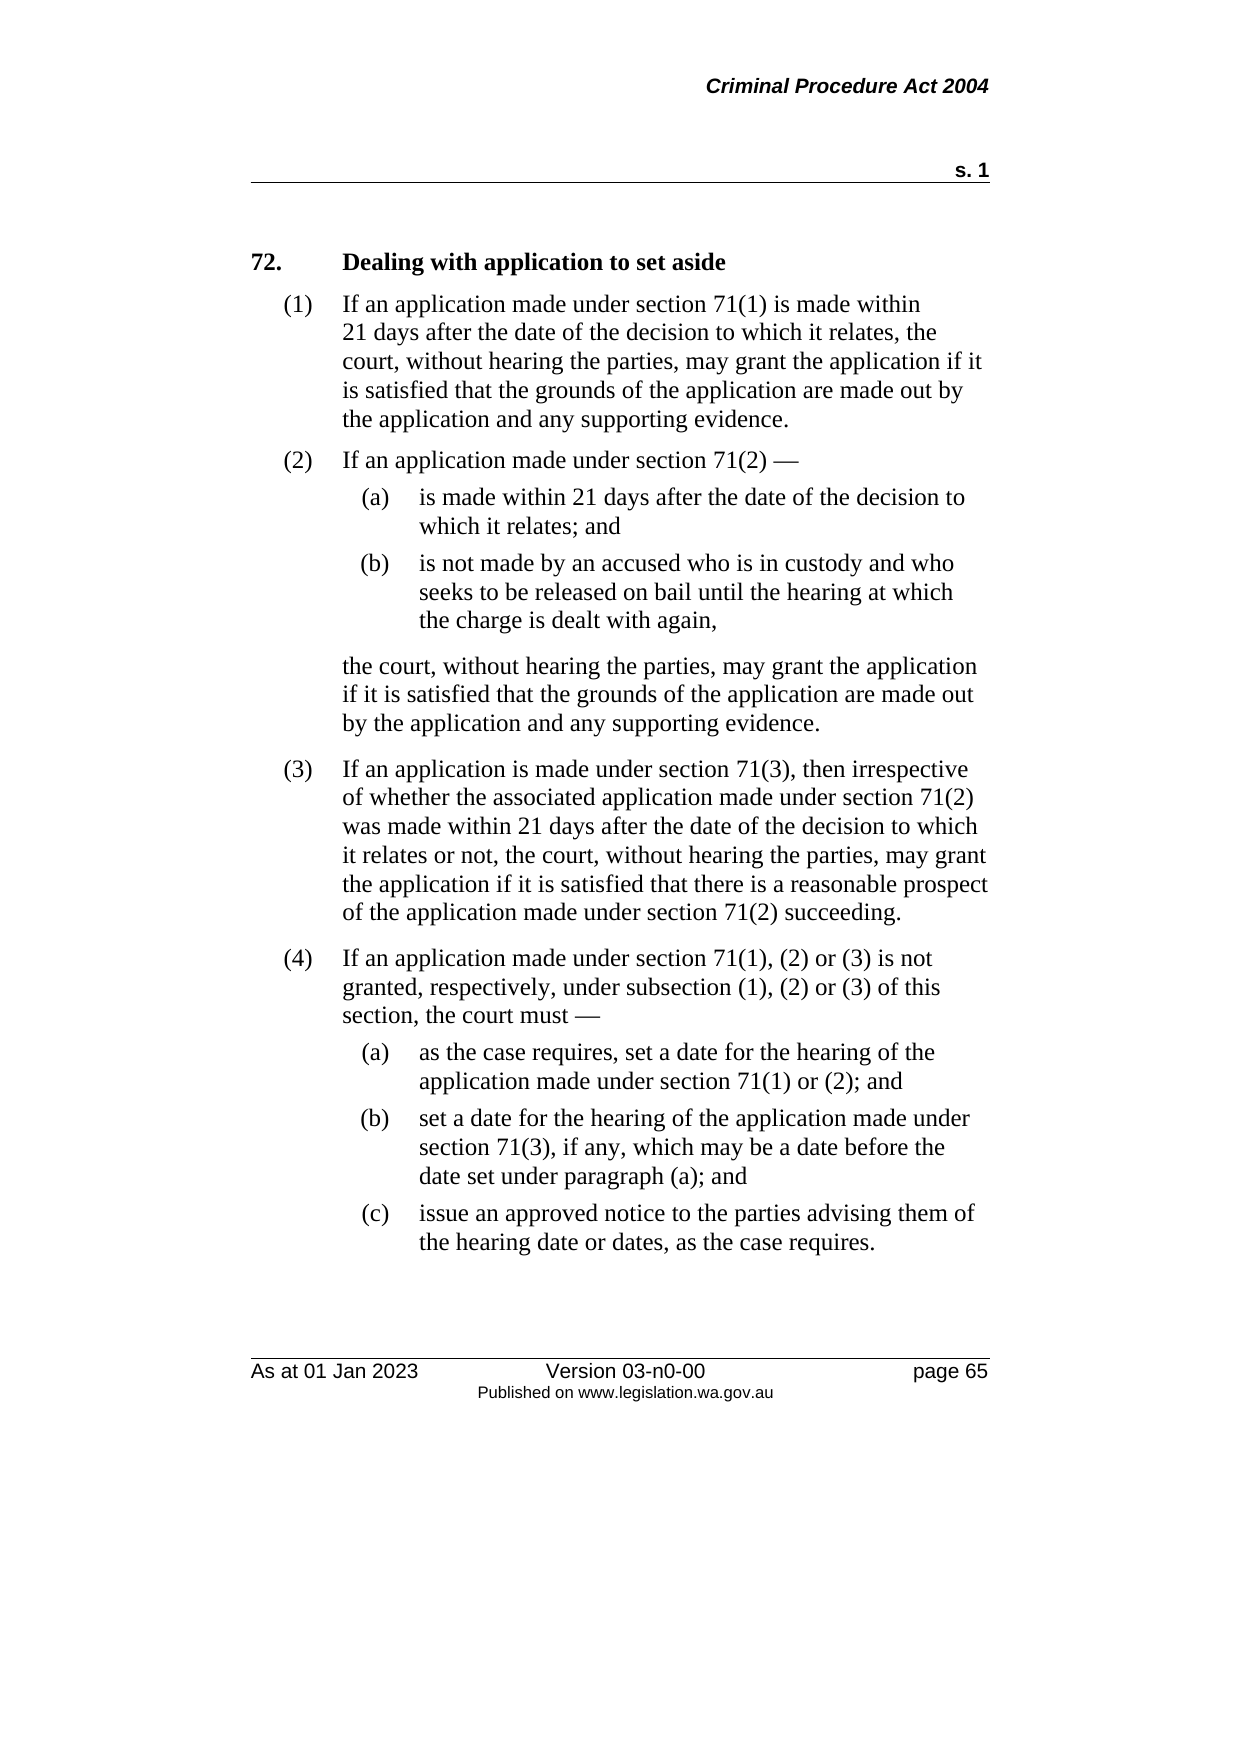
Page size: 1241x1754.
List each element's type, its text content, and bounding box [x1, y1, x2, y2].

text (c) issue an approved notice to the parties advising them of the hearing date or dates, as the case requires. [251, 1198, 990, 1255]
text (3) If an application is made under section 71(3), then irrespective of whether the associated application made under section 71(2) was made within 21 days after the date of the decision to which it relates or not, the court, without hearing the parties, may grant the application if it is satisfied that there is a reasonable prospect of the application made under section 71(2) succeeding. [251, 754, 990, 926]
text (1) If an application made under section 71(1) is made within 21 days after the date of the decision to which it relates, the court, without hearing the parties, may grant the application if it is satisfied that the grounds of the application are made out by the application and any supporting evidence. [251, 289, 990, 432]
text (b) set a date for the hearing of the application made under section 71(3), if any, which may be a date before the date set under paragraph (a); and [251, 1103, 990, 1189]
text (b) is not made by an accused who is in custody and who seeks to be released on bail until the hearing at which the charge is dealt with again, [251, 548, 990, 634]
text (2) If an application made under section 71(2) — [251, 445, 990, 474]
text (4) If an application made under section 71(1), (2) or (3) is not granted, respectively, under subsection (1), (2) or (3) of this section, the court must — [251, 943, 990, 1029]
text (a) as the case requires, set a date for the hearing of the application made under section 71(1) or (2); and [251, 1037, 990, 1095]
subtitle 72. Dealing with application to set aside [251, 247, 990, 276]
text the court, without hearing the parties, may grant the application if it is satisfied that the grounds of the application are made out by the application and any supporting evidence. [251, 651, 990, 737]
text (a) is made within 21 days after the date of the decision to which it relates; and [251, 482, 990, 539]
